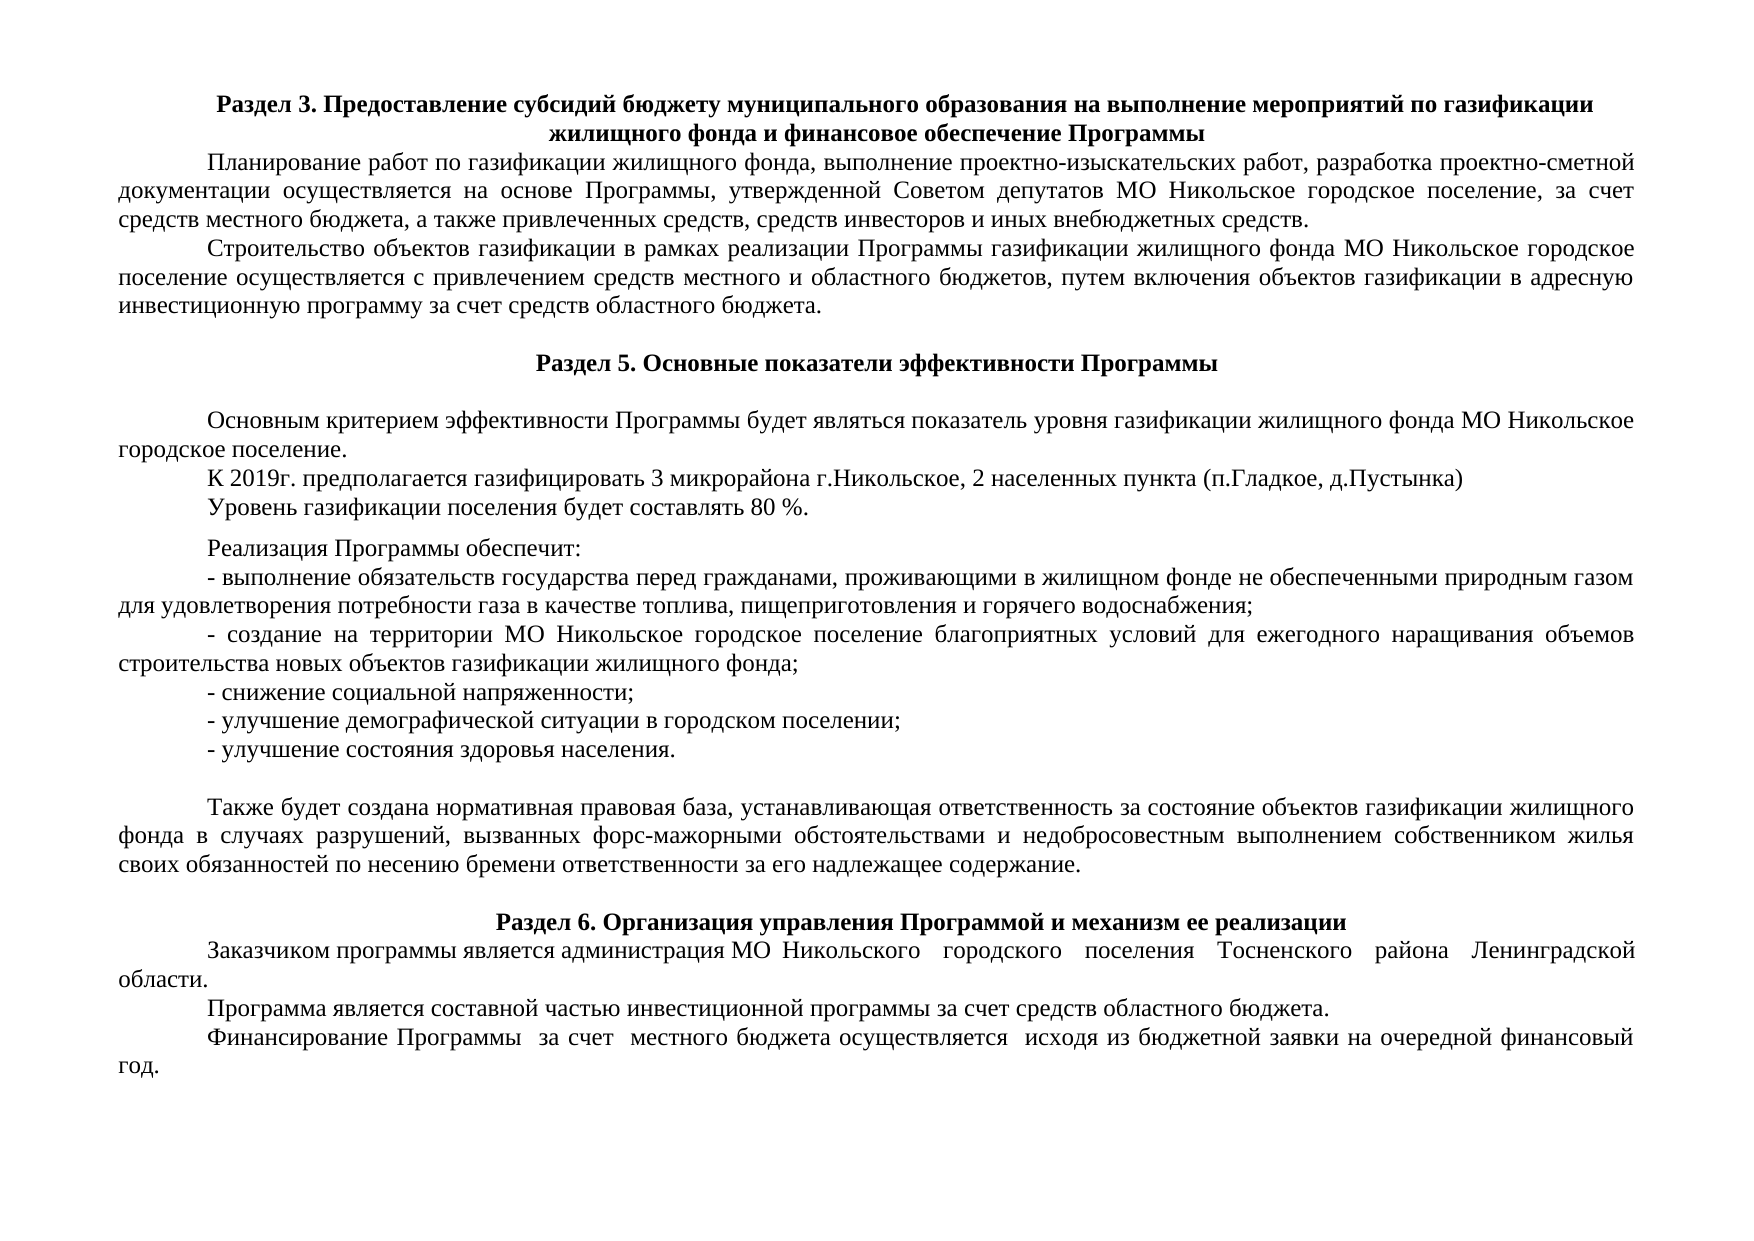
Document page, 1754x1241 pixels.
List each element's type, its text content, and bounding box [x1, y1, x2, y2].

text К 2019г. предполагается газифицировать 3 микрорайона г.Никольское, 2 населенных пункта (п.Гладкое, д.Пустынка) [118, 463, 1636, 492]
text Реализация Программы обеспечит: [118, 533, 1636, 562]
text Финансирование Программы за счет местного бюджета осуществляется исходя из бюджетной заявки на очередной финансовый год. [118, 1022, 1636, 1079]
text Раздел 5. Основные показатели эффективности Программы [118, 348, 1636, 377]
text - создание на территории МО Никольское городское поселение благоприятных условий для ежегодного наращивания объемов строительства новых объектов газификации жилищного фонда; [118, 619, 1636, 677]
text - улучшение состояния здоровья населения. [118, 734, 1636, 763]
text Строительство объектов газификации в рамках реализации Программы газификации жилищного фонда МО Никольское городское поселение осуществляется с привлечением средств местного и областного бюджетов, путем включения объектов газификации в адресную инвестиционную программу за счет средств областного бюджета. [118, 233, 1636, 319]
text - выполнение обязательств государства перед гражданами, проживающими в жилищном фонде не обеспеченными природным газом для удовлетворения потребности газа в качестве топлива, пищеприготовления и горячего водоснабжения; [118, 562, 1636, 619]
text Также будет создана нормативная правовая база, устанавливающая ответственность за состояние объектов газификации жилищного фонда в случаях разрушений, вызванных форс-мажорными обстоятельствами и недобросовестным выполнением собственником жилья своих обязанностей по несению бремени ответственности за его надлежащее содержание. [118, 792, 1636, 878]
text - снижение социальной напряженности; [118, 677, 1636, 705]
text Заказчиком программы является администрация МО Никольского городского поселения Тосненского района Ленинградской области. [118, 935, 1636, 993]
text - улучшение демографической ситуации в городском поселении; [118, 705, 1636, 734]
text Программа является составной частью инвестиционной программы за счет средств областного бюджета. [118, 993, 1636, 1022]
text Уровень газификации поселения будет составлять 80 %. [118, 492, 1636, 520]
text Планирование работ по газификации жилищного фонда, выполнение проектно-изыскательских работ, разработка проектно-сметной документации осуществляется на основе Программы, утвержденной Советом депутатов МО Никольское городское поселение, за счет средств местного бюджета, а также привлеченных средств, средств инвесторов и иных внебюджетных средств. [118, 147, 1636, 233]
text Раздел 6. Организация управления Программой и механизм ее реализации [207, 907, 1636, 935]
text Основным критерием эффективности Программы будет являться показатель уровня газификации жилищного фонда МО Никольское городское поселение. [118, 405, 1636, 463]
text Раздел 3. Предоставление субсидий бюджету муниципального образования на выполнение мероприятий по газификации жилищного фонда и финансовое обеспечение Программы [118, 89, 1636, 147]
